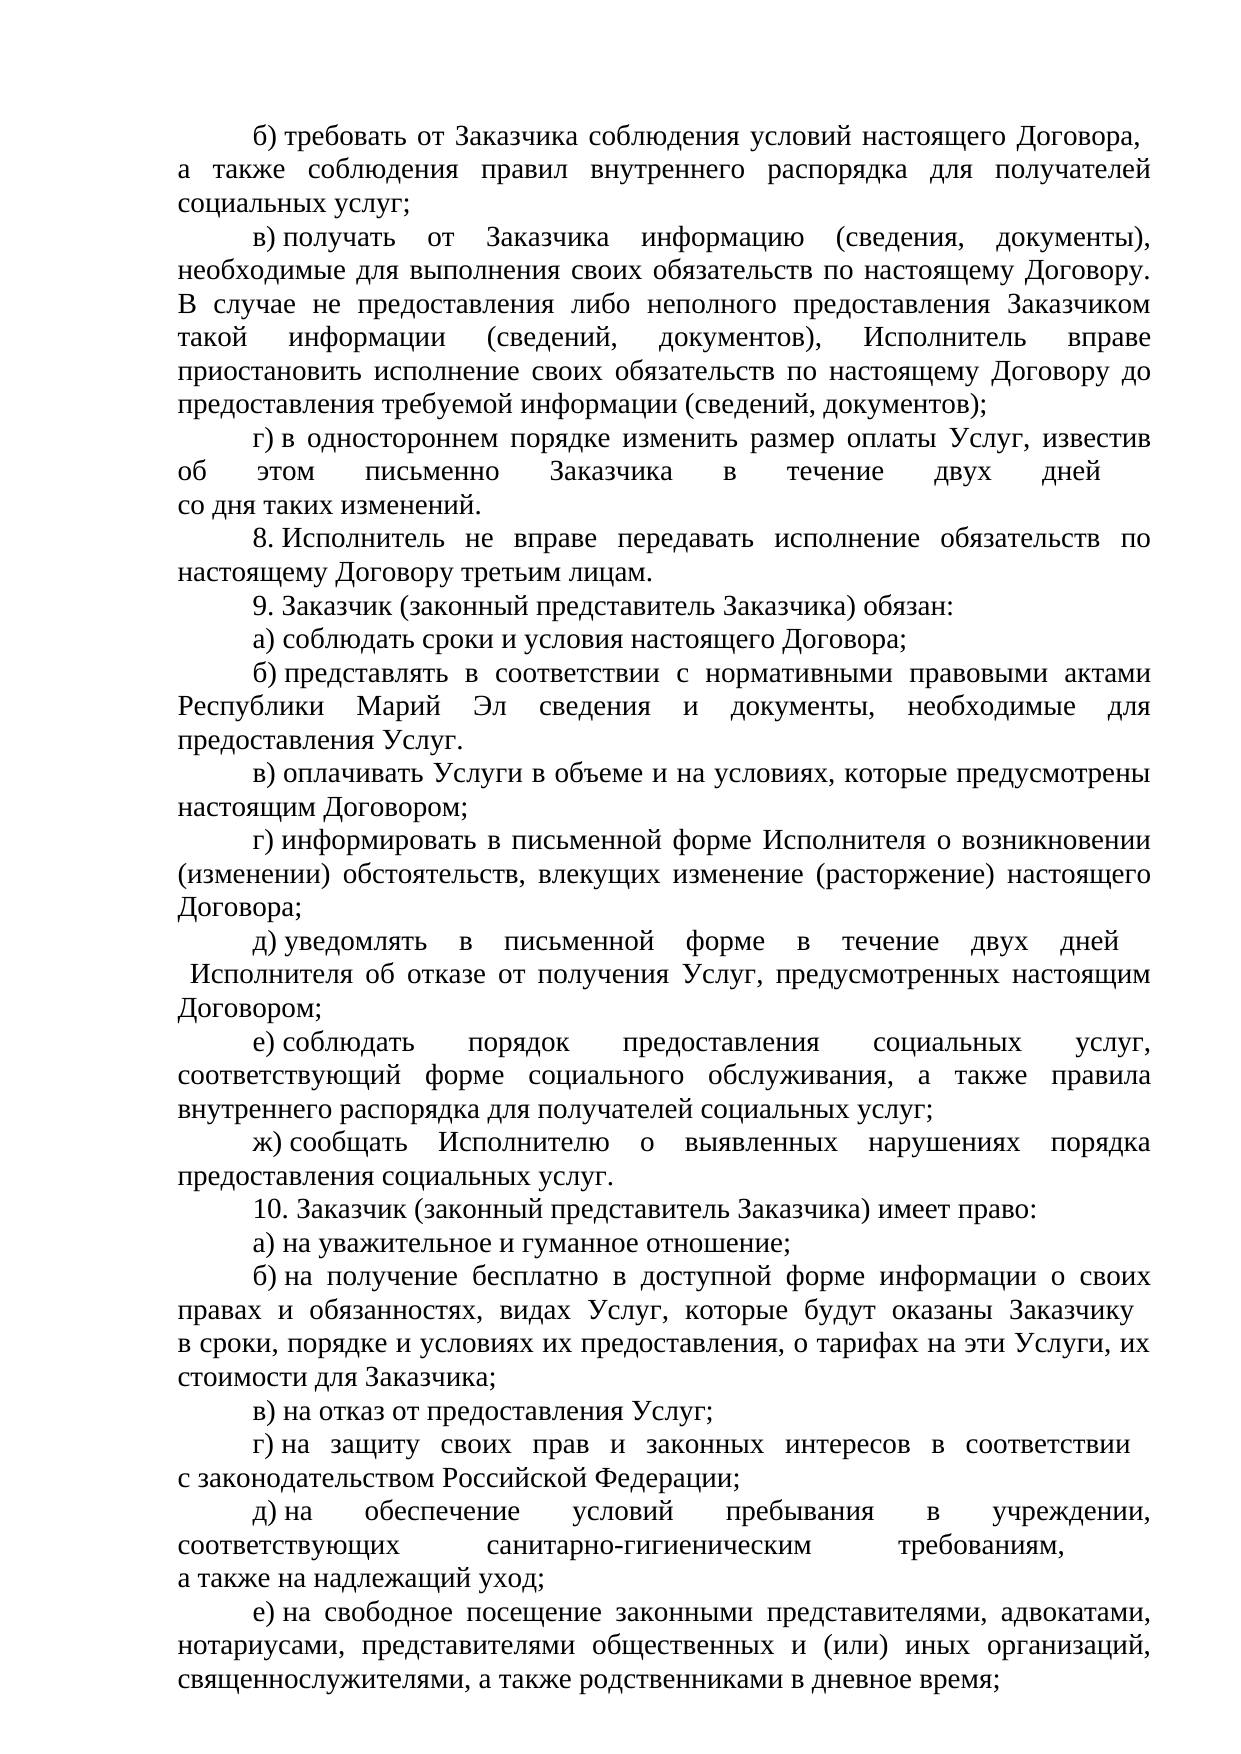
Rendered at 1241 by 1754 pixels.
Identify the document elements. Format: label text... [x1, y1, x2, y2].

text в) получать от Заказчика информацию (сведения, документы), необходимые для выполнения своих обязательств по настоящему Договору. В случае не предоставления либо неполного предоставления Заказчиком такой информации (сведений, документов), Исполнитель вправе приостановить исполнение своих обязательств по настоящему Договору до предоставления требуемой информации (сведений, документов); [177, 219, 1152, 420]
text 10. Заказчик (законный представитель Заказчика) имеет право: [177, 1191, 1152, 1225]
text б) представлять в соответствии с нормативными правовыми актами Республики Марий Эл сведения и документы, необходимые для предоставления Услуг. [177, 655, 1152, 755]
text в) на отказ от предоставления Услуг; [177, 1393, 1152, 1426]
text ж) сообщать Исполнителю о выявленных нарушениях порядка предоставления социальных услуг. [177, 1124, 1152, 1191]
text а) соблюдать сроки и условия настоящего Договора; [177, 621, 1152, 655]
text д) уведомлять в письменной форме в течение двух дней Исполнителя об отказе от получения Услуг, предусмотренных настоящим Договором; [177, 923, 1152, 1024]
text б) на получение бесплатно в доступной форме информации о своих правах и обязанностях, видах Услуг, которые будут оказаны Заказчику в сроки, порядке и условиях их предоставления, о тарифах на эти Услуги, их стоимости для Заказчика; [177, 1258, 1152, 1393]
text д) на обеспечение условий пребывания в учреждении, соответствующих санитарно-гигиеническим требованиям, а также на надлежащий уход; [177, 1493, 1152, 1594]
text г) в одностороннем порядке изменить размер оплаты Услуг, известив об этом письменно Заказчика в течение двух дней со дня таких изменений. [177, 420, 1152, 521]
text б) требовать от Заказчика соблюдения условий настоящего Договора, а также соблюдения правил внутреннего распорядка для получателей социальных услуг; [177, 118, 1152, 219]
text в) оплачивать Услуги в объеме и на условиях, которые предусмотрены настоящим Договором; [177, 755, 1152, 822]
text 8. Исполнитель не вправе передавать исполнение обязательств по настоящему Договору третьим лицам. [177, 521, 1152, 588]
text г) информировать в письменной форме Исполнителя о возникновении (изменении) обстоятельств, влекущих изменение (расторжение) настоящего Договора; [177, 822, 1152, 923]
text а) на уважительное и гуманное отношение; [177, 1225, 1152, 1258]
text 9. Заказчик (законный представитель Заказчика) обязан: [177, 588, 1152, 621]
text г) на защиту своих прав и законных интересов в соответствии с законодательством Российской Федерации; [177, 1426, 1152, 1493]
text е) соблюдать порядок предоставления социальных услуг, соответствующий форме социального обслуживания, а также правила внутреннего распорядка для получателей социальных услуг; [177, 1024, 1152, 1124]
text е) на свободное посещение законными представителями, адвокатами, нотариусами, представителями общественных и (или) иных организаций, священнослужителями, а также родственниками в дневное время; [177, 1594, 1152, 1694]
